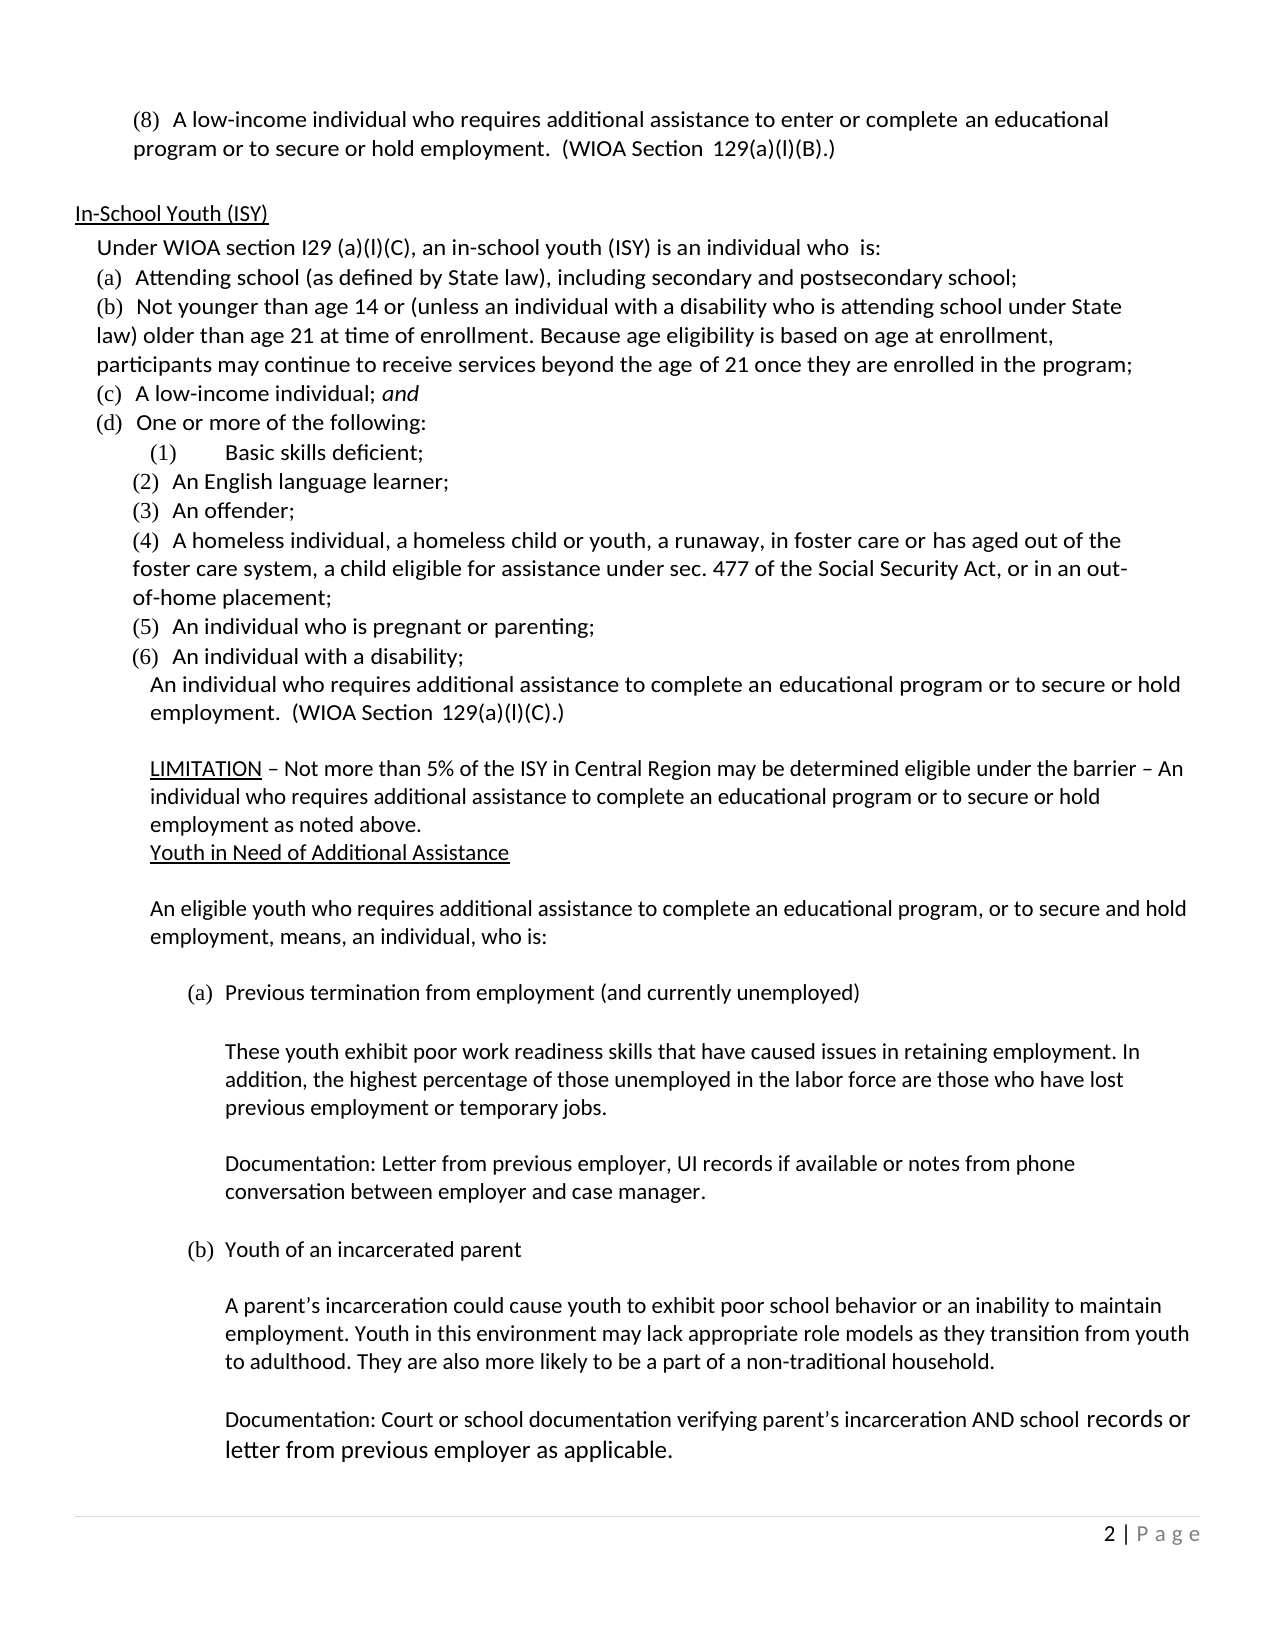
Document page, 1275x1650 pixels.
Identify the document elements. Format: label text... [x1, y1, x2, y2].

list Attending school (as defined by State law), including secondary and postsecondary school; [96, 263, 1122, 291]
list Not younger than age 14 or (unless an individual with a disability who is attending school under State law) older than age 21 at time of enrollment. Because age eligibility is based on age at enrollment, participants may continue to receive services beyond the age of 21 once they are enrolled in the program; [96, 292, 1165, 378]
text An eligible youth who requires additional assistance to complete an educational program, or to secure and hold employment, means, an individual, who is: [150, 894, 1200, 950]
list A low-income individual; and [96, 379, 1200, 407]
list An English language learner; [132, 467, 1200, 495]
list Basic skills deficient; [150, 438, 1200, 466]
text Youth in Need of Additional Assistance [150, 838, 1200, 866]
list A low-income individual who requires additional assistance to enter or complete an educational program or to secure or hold employment. (WIOA Section 129(a)(l)(B).) [133, 105, 1166, 162]
text Documentation: Letter from previous employer, UI records if available or notes from phone conversation between employer and case manager. [225, 1149, 1200, 1235]
list Youth of an incarcerated parent [187, 1235, 1200, 1263]
list Previous termination from employment (and currently unemployed) [187, 978, 1200, 1037]
text Under WIOA section I29 (a)(l)(C), an in-school youth (ISY) is an individual who is: [97, 233, 1200, 261]
list An individual who is pregnant or parenting; [132, 612, 1200, 640]
list A homeless individual, a homeless child or youth, a runaway, in foster care or has aged out of the foster care system, a child eligible for assistance under sec. 477 of the Social Security Act, or in an out-of-home placement; [132, 526, 1150, 611]
text An individual who requires additional assistance to complete an educational program or to secure or hold employment. (WIOA Section 129(a)(l)(C).) [150, 670, 1200, 726]
list An individual with a disability; [132, 642, 1200, 670]
text LIMITATION – Not more than 5% of the ISY in Central Region may be determined eligible under the barrier – An individual who requires additional assistance to complete an educational program or to secure or hold employment as noted above. [150, 754, 1200, 838]
list An offender; [132, 496, 1200, 524]
text In-School Youth (ISY) [75, 199, 1200, 227]
text These youth exhibit poor work readiness skills that have caused issues in retaining employment. In addition, the highest percentage of those unemployed in the labor force are those who have lost previous employment or temporary jobs. [225, 1037, 1200, 1121]
text A parent’s incarceration could cause youth to exhibit poor school behavior or an inability to maintain employment. Youth in this environment may lack appropriate role models as they transition from youth to adulthood. They are also more likely to be a part of a non-traditional household. Documentation: Court or school documentation verifying parent’s incarceration AND school records or letter from previous employer as applicable. [225, 1263, 1200, 1495]
list One or more of the following: [96, 408, 1200, 436]
